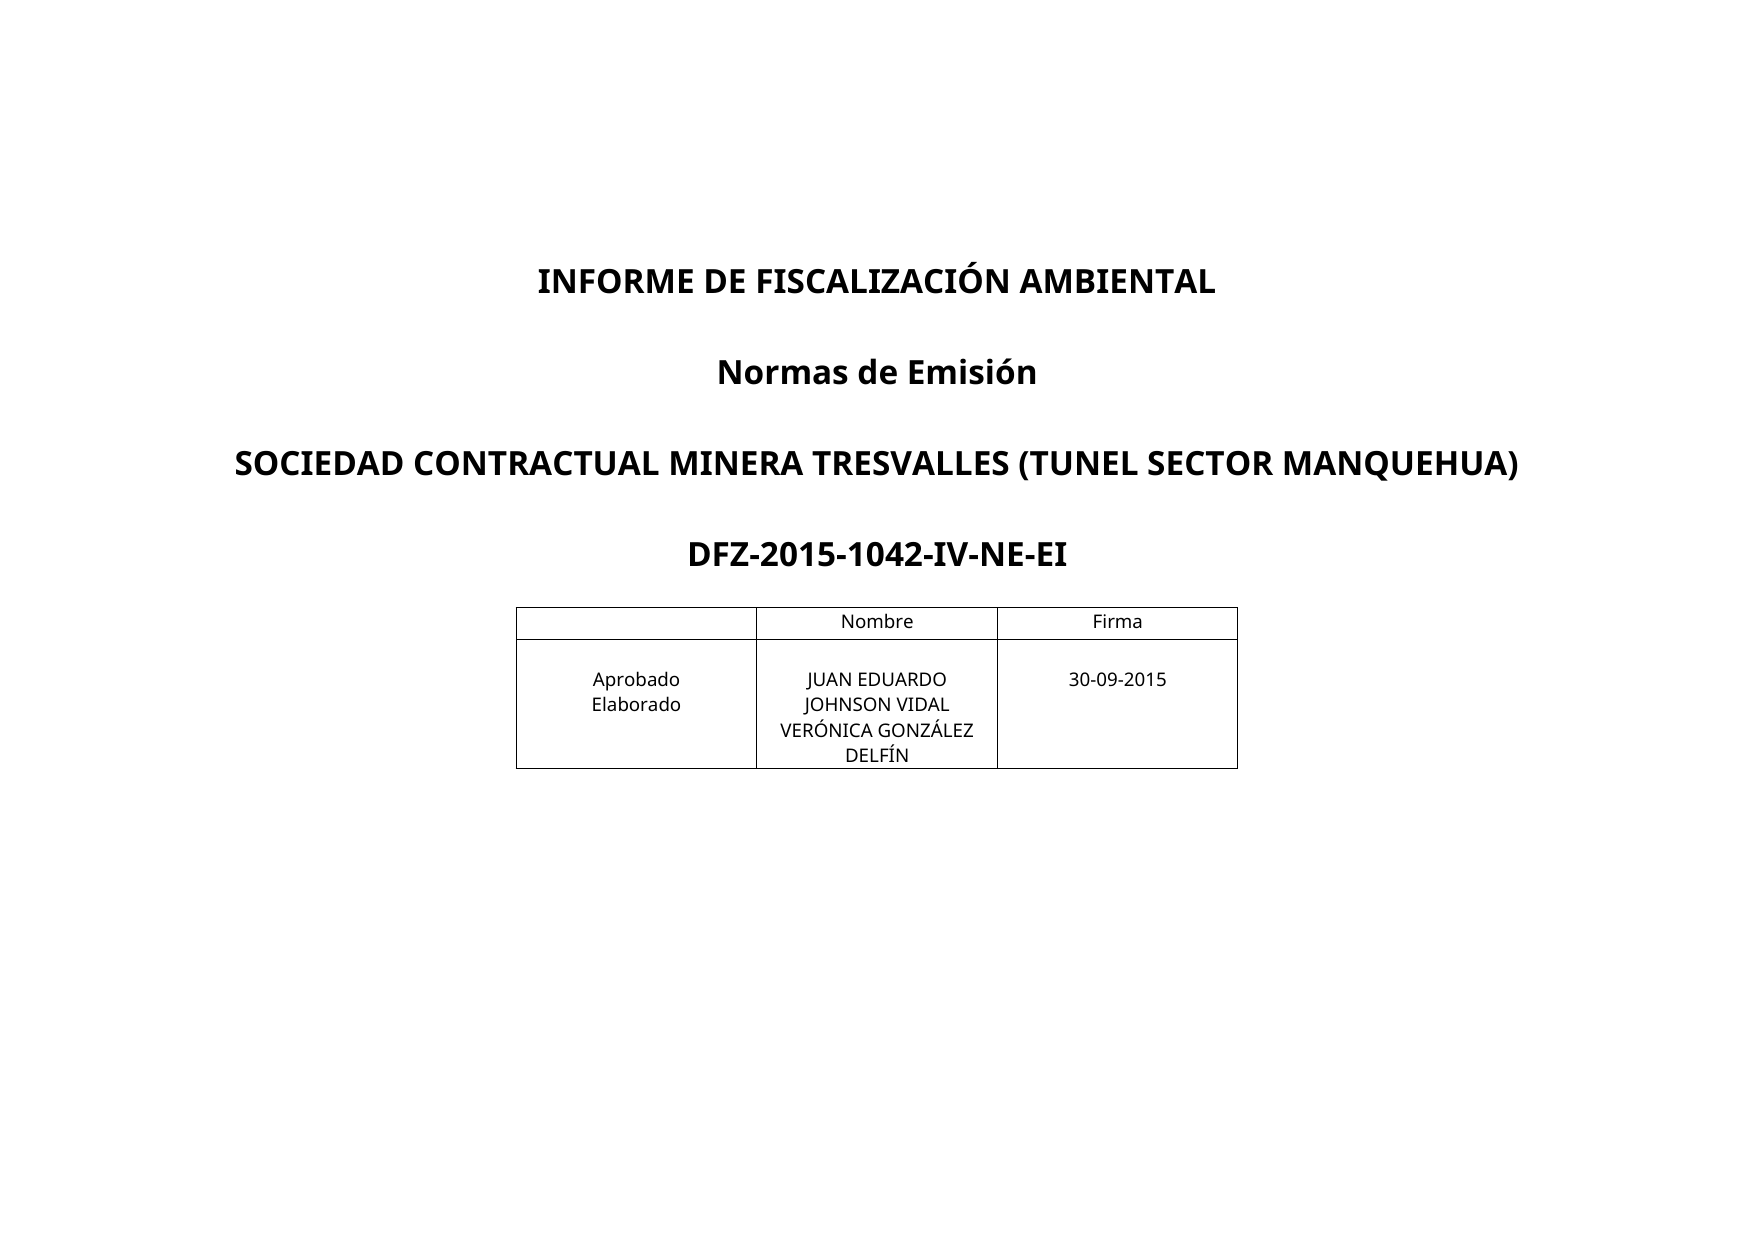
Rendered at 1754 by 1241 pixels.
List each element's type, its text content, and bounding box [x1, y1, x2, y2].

text INFORME DE FISCALIZACIÓN AMBIENTAL [150, 212, 1604, 303]
table_cell JUAN EDUARDO JOHNSON VIDAL VERÓNICA GONZÁLEZ DELFÍN [757, 640, 997, 768]
text SOCIEDAD CONTRACTUAL MINERA TRESVALLES (TUNEL SECTOR MANQUEHUA) [150, 394, 1604, 485]
table_header Nombre [757, 608, 997, 639]
text Normas de Emisión [150, 303, 1604, 394]
table_header Firma [998, 608, 1237, 639]
table_cell Aprobado Elaborado [517, 640, 756, 768]
table_header [517, 608, 756, 639]
table_cell 30-09-2015 [998, 640, 1237, 768]
text DFZ-2015-1042-IV-NE-EI [150, 485, 1604, 576]
